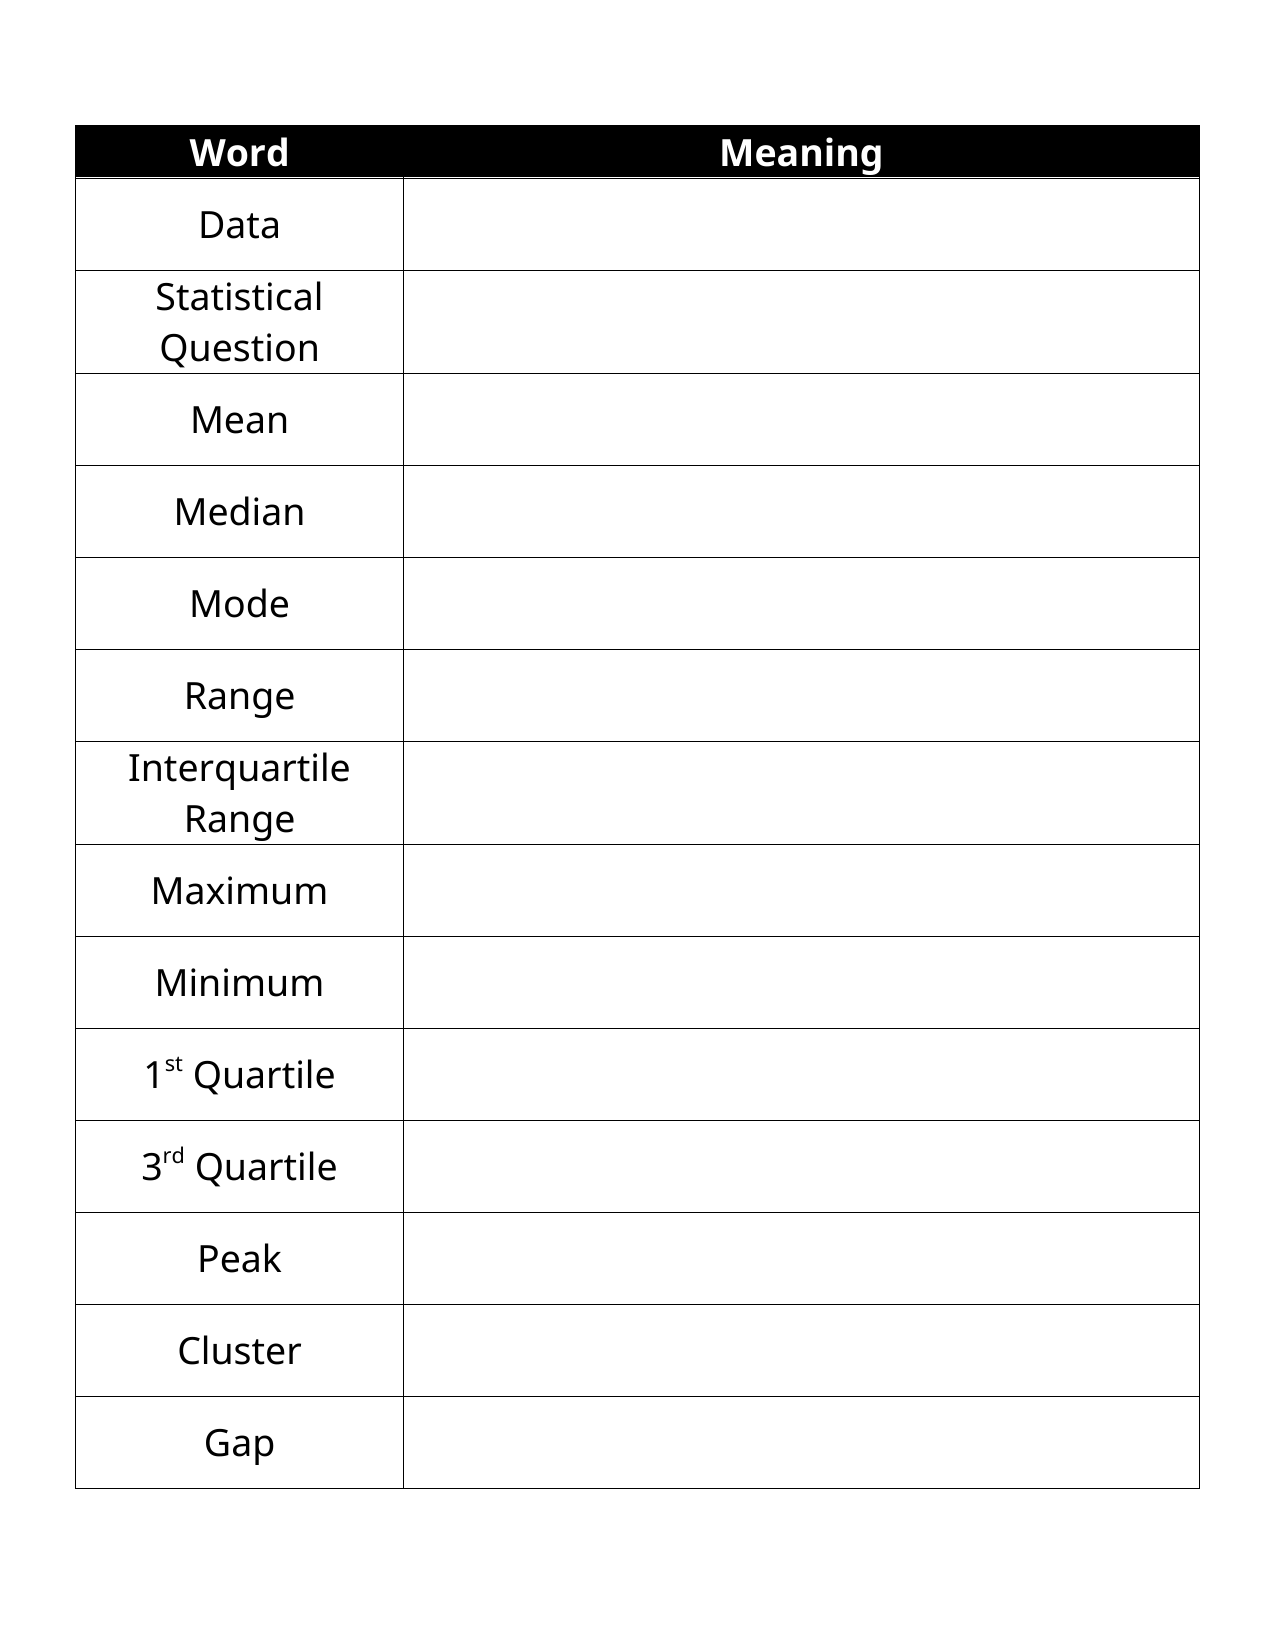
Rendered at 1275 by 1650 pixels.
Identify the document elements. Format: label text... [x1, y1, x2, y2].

table_cell Mode [76, 558, 403, 648]
table_cell [404, 845, 1199, 936]
table_cell Mean [76, 374, 403, 464]
table_cell [404, 1213, 1199, 1303]
table_cell Range [76, 650, 403, 741]
table_cell [404, 937, 1199, 1028]
table_cell [404, 271, 1199, 373]
table_cell [404, 650, 1199, 741]
table_header Word [76, 126, 403, 177]
table_cell Median [76, 466, 403, 557]
table_cell Cluster [76, 1305, 403, 1396]
table_cell Data [76, 179, 403, 269]
table_cell Gap [76, 1397, 403, 1487]
table_cell 1st Quartile [76, 1029, 403, 1119]
table_cell [404, 1305, 1199, 1396]
table_cell [404, 179, 1199, 269]
table_cell 3rd Quartile [76, 1121, 403, 1212]
table_cell [404, 558, 1199, 648]
table_cell [404, 1121, 1199, 1212]
table_cell [404, 466, 1199, 557]
table_cell [404, 1029, 1199, 1119]
table_cell Interquartile Range [76, 742, 403, 844]
table_header Meaning [404, 126, 1199, 177]
table_cell Maximum [76, 845, 403, 936]
table_cell Peak [76, 1213, 403, 1303]
table_cell Minimum [76, 937, 403, 1028]
table_cell Statistical Question [76, 271, 403, 373]
table_cell [404, 374, 1199, 464]
table_cell [404, 1397, 1199, 1487]
table_cell [404, 742, 1199, 844]
